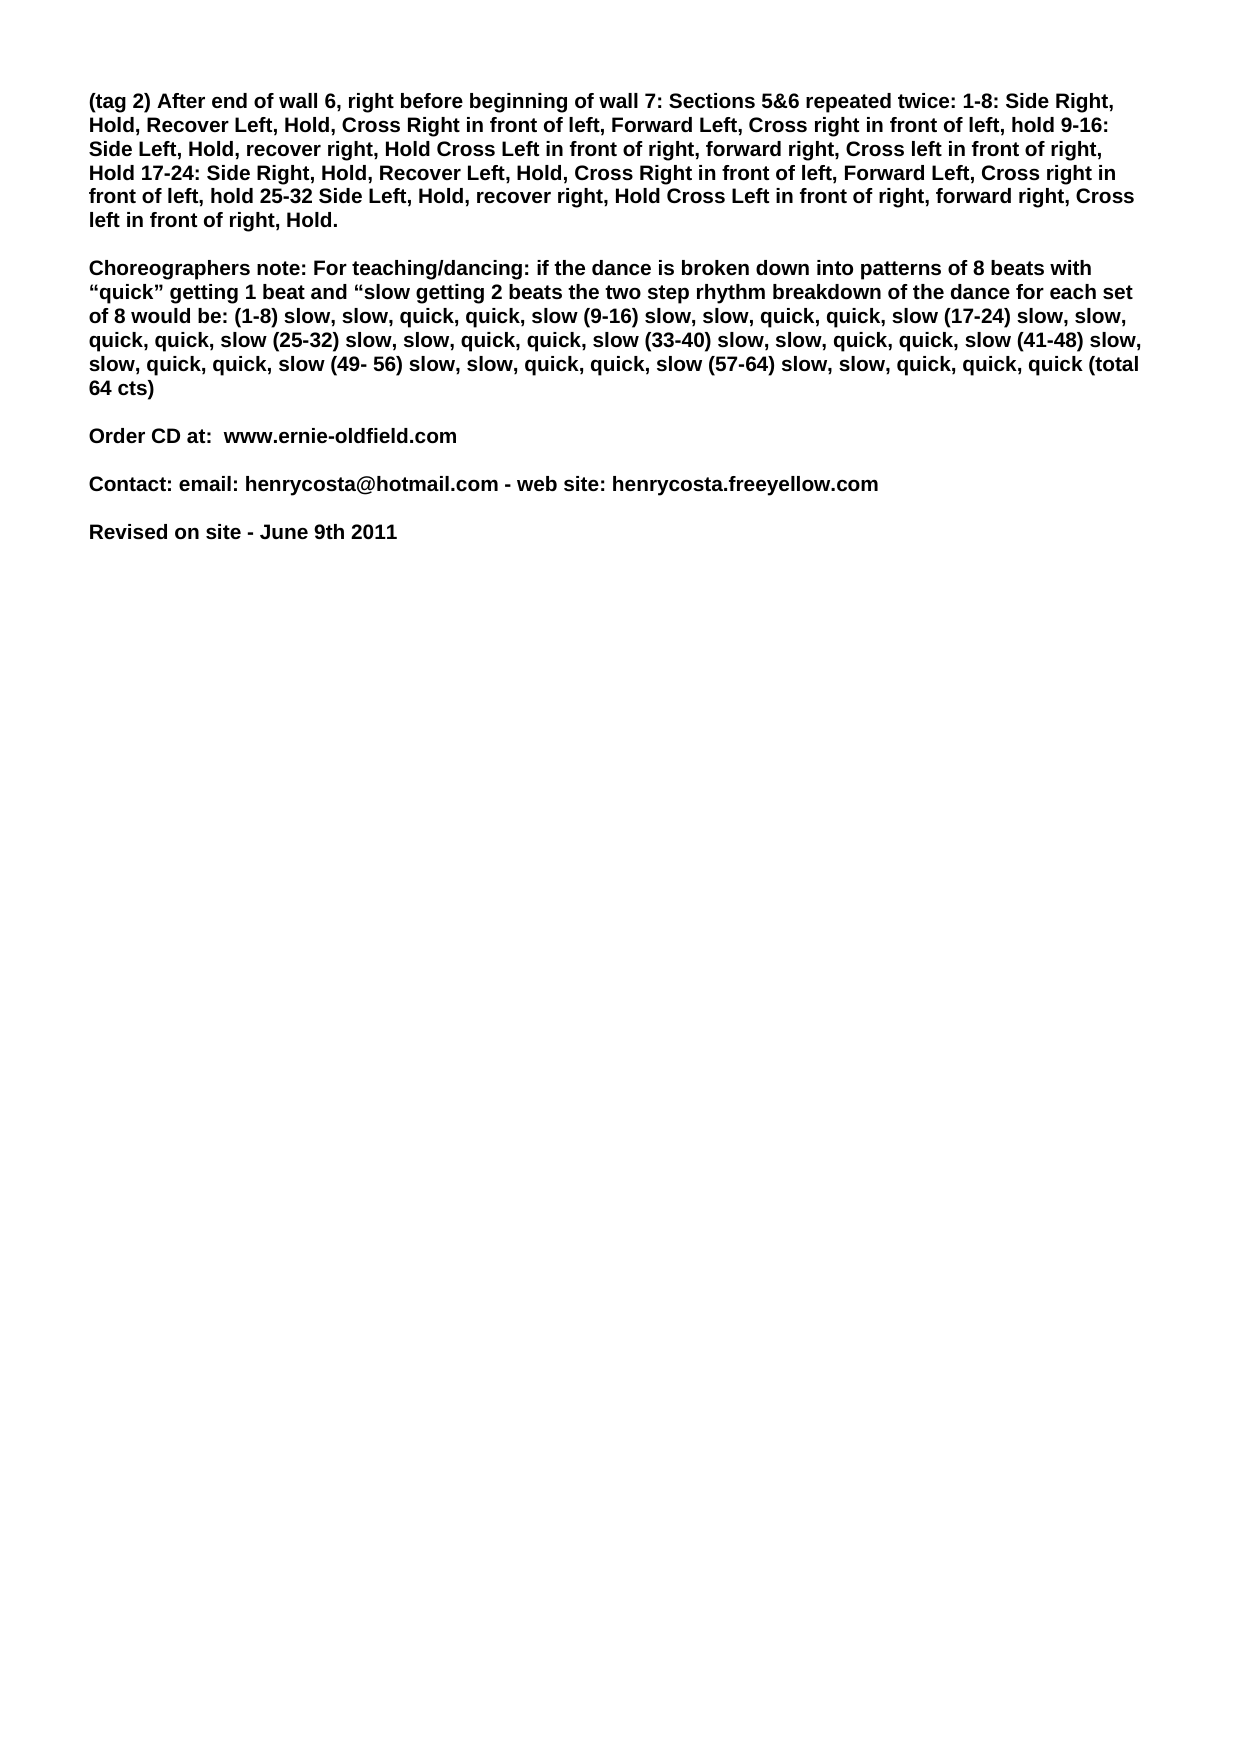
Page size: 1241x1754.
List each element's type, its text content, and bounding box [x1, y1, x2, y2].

text Order CD at: www.ernie-oldfield.com [88, 424, 1152, 448]
text Contact: email: henrycosta@hotmail.com - web site: henrycosta.freeyellow.com [88, 472, 1152, 496]
text (tag 2) After end of wall 6, right before beginning of wall 7: Sections 5&6 repeated twice: 1-8: Side Right, Hold, Recover Left, Hold, Cross Right in front of left, Forward Left, Cross right in front of left, hold 9-16: Side Left, Hold, recover right, Hold Cross Left in front of right, forward right, Cross left in front of right, Hold 17-24: Side Right, Hold, Recover Left, Hold, Cross Right in front of left, Forward Left, Cross right in front of left, hold 25-32 Side Left, Hold, recover right, Hold Cross Left in front of right, forward right, Cross left in front of right, Hold. [88, 88, 1152, 232]
text Revised on site - June 9th 2011 [88, 520, 1152, 544]
text Choreographers note: For teaching/dancing: if the dance is broken down into patterns of 8 beats with “quick” getting 1 beat and “slow getting 2 beats the two step rhythm breakdown of the dance for each set of 8 would be: (1-8) slow, slow, quick, quick, slow (9-16) slow, slow, quick, quick, slow (17-24) slow, slow, quick, quick, slow (25-32) slow, slow, quick, quick, slow (33-40) slow, slow, quick, quick, slow (41-48) slow, slow, quick, quick, slow (49- 56) slow, slow, quick, quick, slow (57-64) slow, slow, quick, quick, quick (total 64 cts) [88, 256, 1152, 400]
